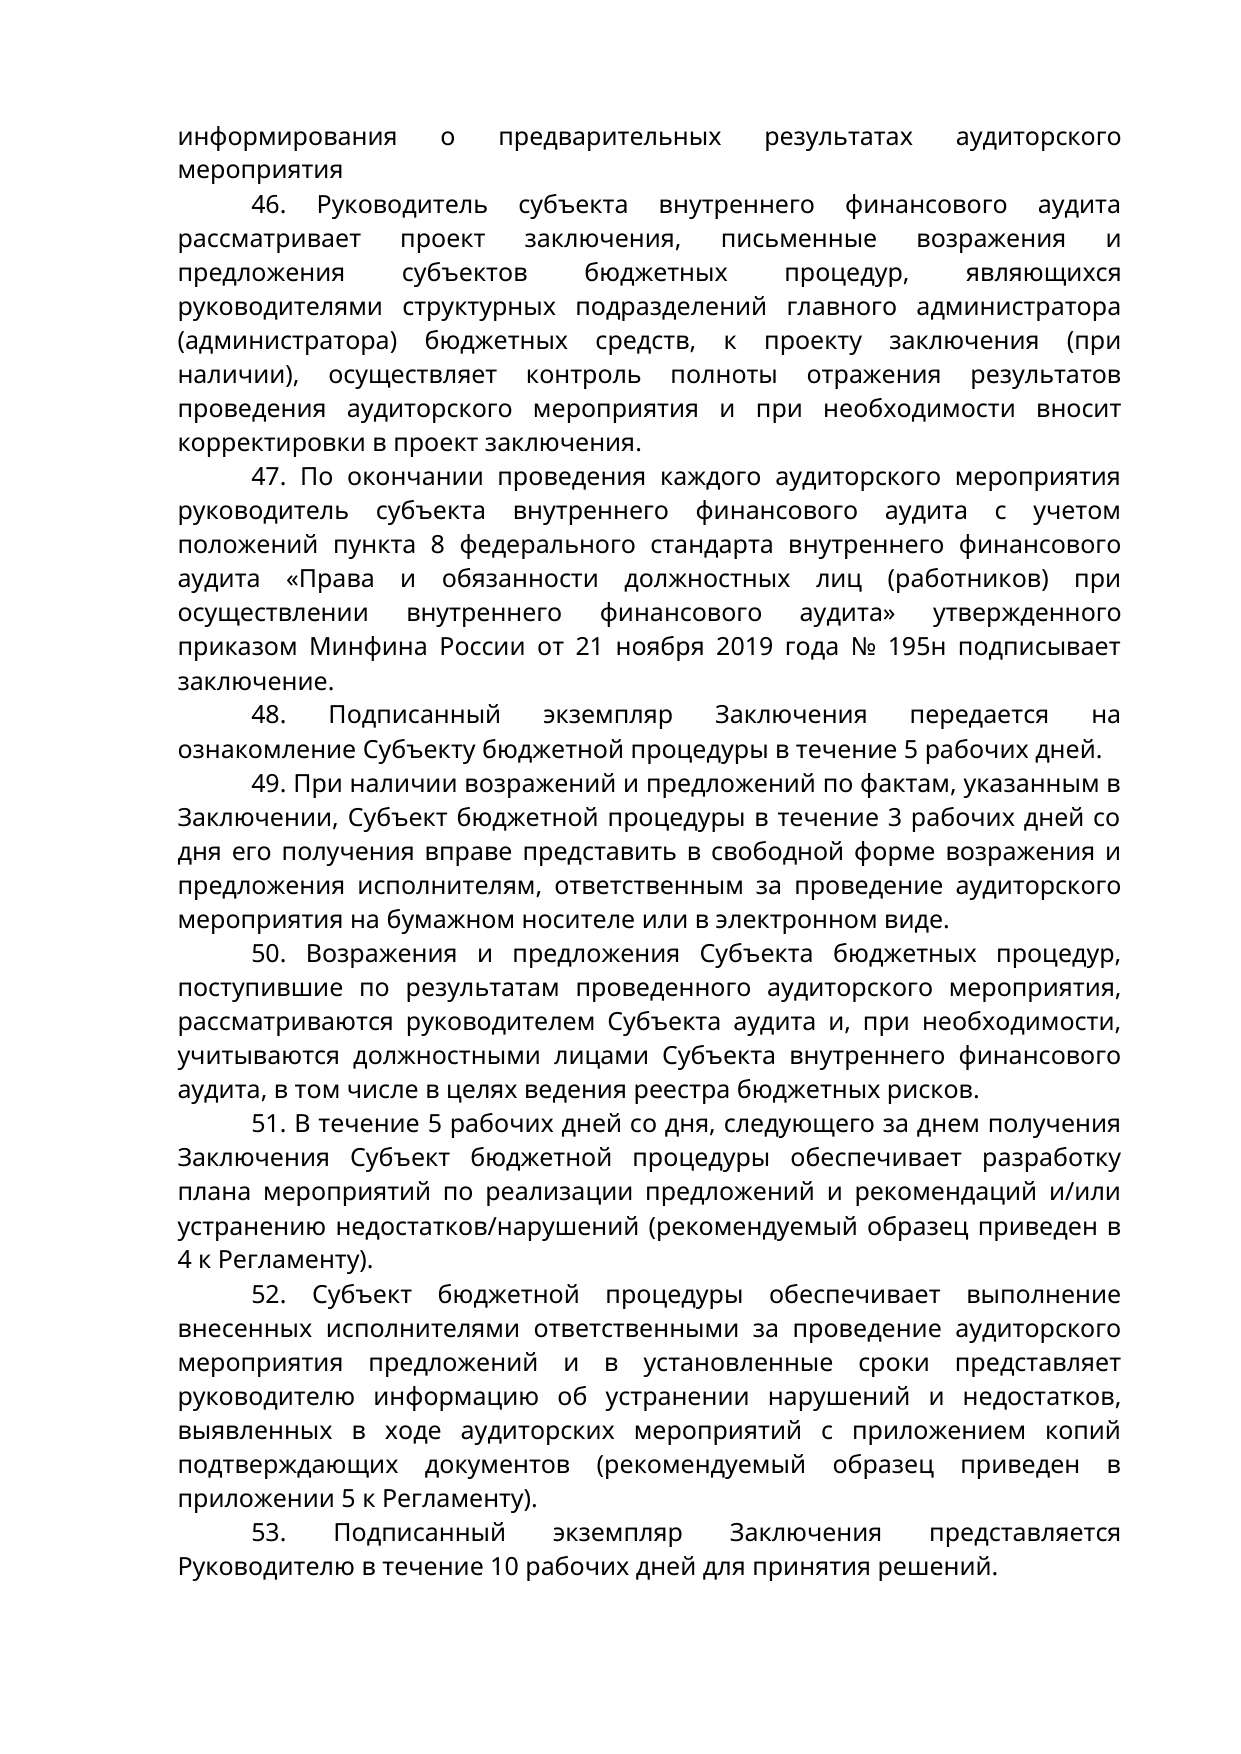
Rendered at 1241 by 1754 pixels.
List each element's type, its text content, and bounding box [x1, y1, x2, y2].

text 51. В течение 5 рабочих дней со дня, следующего за днем получения Заключения Субъект бюджетной процедуры обеспечивает разработку плана мероприятий по реализации предложений и рекомендаций и/или устранению недостатков/нарушений (рекомендуемый образец приведен в 4 к Регламенту). [177, 1106, 1122, 1276]
text 48. Подписанный экземпляр Заключения передается на ознакомление Субъекту бюджетной процедуры в течение 5 рабочих дней. [177, 697, 1122, 765]
text 46. Руководитель субъекта внутреннего финансового аудита рассматривает проект заключения, письменные возражения и предложения субъектов бюджетных процедур, являющихся руководителями структурных подразделений главного администратора (администратора) бюджетных средств, к проекту заключения (при наличии), осуществляет контроль полноты отражения результатов проведения аудиторского мероприятия и при необходимости вносит корректировки в проект заключения. [177, 186, 1122, 459]
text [177, 118, 1122, 186]
text 50. Возражения и предложения Субъекта бюджетных процедур, поступившие по результатам проведенного аудиторского мероприятия, рассматриваются руководителем Субъекта аудита и, при необходимости, учитываются должностными лицами Субъекта внутреннего финансового аудита, в том числе в целях ведения реестра бюджетных рисков. [177, 936, 1122, 1106]
text 52. Субъект бюджетной процедуры обеспечивает выполнение внесенных исполнителями ответственными за проведение аудиторского мероприятия предложений и в установленные сроки представляет руководителю информацию об устранении нарушений и недостатков, выявленных в ходе аудиторских мероприятий с приложением копий подтверждающих документов (рекомендуемый образец приведен в приложении 5 к Регламенту). [177, 1276, 1122, 1515]
text 53. Подписанный экземпляр Заключения представляется Руководителю в течение 10 рабочих дней для принятия решений. [177, 1515, 1122, 1583]
text 49. При наличии возражений и предложений по фактам, указанным в Заключении, Субъект бюджетной процедуры в течение 3 рабочих дней со дня его получения вправе представить в свободной форме возражения и предложения исполнителям, ответственным за проведение аудиторского мероприятия на бумажном носителе или в электронном виде. [177, 765, 1122, 936]
text 47. По окончании проведения каждого аудиторского мероприятия руководитель субъекта внутреннего финансового аудита с учетом положений пункта 8 федерального стандарта внутреннего финансового аудита «Права и обязанности должностных лиц (работников) при осуществлении внутреннего финансового аудита» утвержденного приказом Минфина России от 21 ноября 2019 года № 195н подписывает заключение. [177, 459, 1122, 697]
